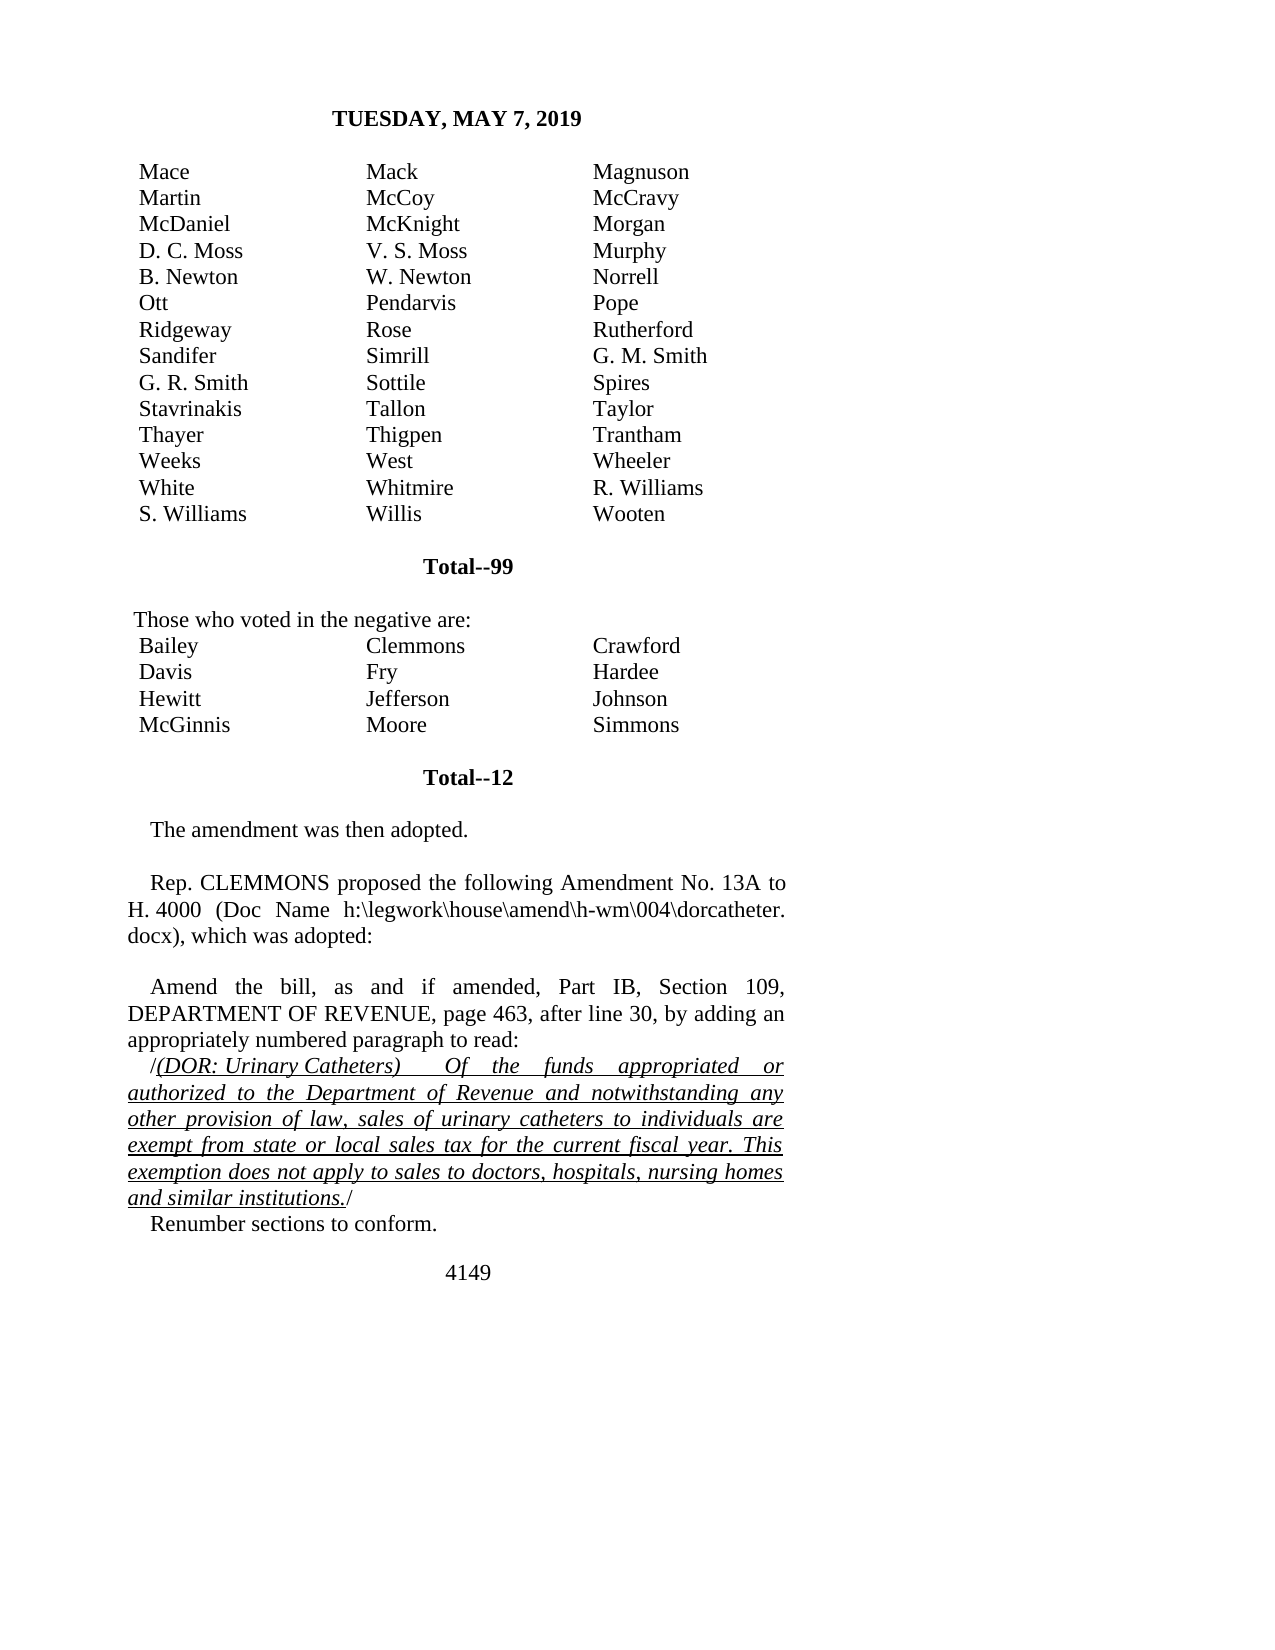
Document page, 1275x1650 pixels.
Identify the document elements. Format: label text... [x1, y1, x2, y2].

text The amendment was then adopted. [127, 817, 786, 843]
text Total--99 [127, 553, 786, 579]
text Rep. CLEMMONS proposed the following Amendment No. 13A to H. 4000 (Doc Name h:\legwork\house\amend\h-wm\004\dorcatheter. docx), which was adopted: [127, 869, 786, 948]
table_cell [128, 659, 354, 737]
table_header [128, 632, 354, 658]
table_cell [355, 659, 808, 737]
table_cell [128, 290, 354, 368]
text Total--12 [127, 764, 786, 790]
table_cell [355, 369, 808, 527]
text Renumber sections to conform. [127, 1211, 786, 1237]
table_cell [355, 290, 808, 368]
text Amend the bill, as and if amended, Part IB, Section 109, DEPARTMENT OF REVENUE, page 463, after line 30, by adding an appropriately numbered paragraph to read: [127, 973, 786, 1052]
text /(DOR: Urinary Catheters) Of the funds appropriated or authorized to the Department of Revenue and notwithstanding any other provision of law, sales of urinary catheters to individuals are exempt from state or local sales tax for the current fiscal year. This exemption does not apply to sales to doctors, hospitals, nursing homes and similar institutions./ [127, 1052, 786, 1211]
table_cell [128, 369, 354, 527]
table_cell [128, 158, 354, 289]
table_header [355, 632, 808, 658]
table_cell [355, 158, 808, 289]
text Those who voted in the negative are: [127, 606, 786, 632]
